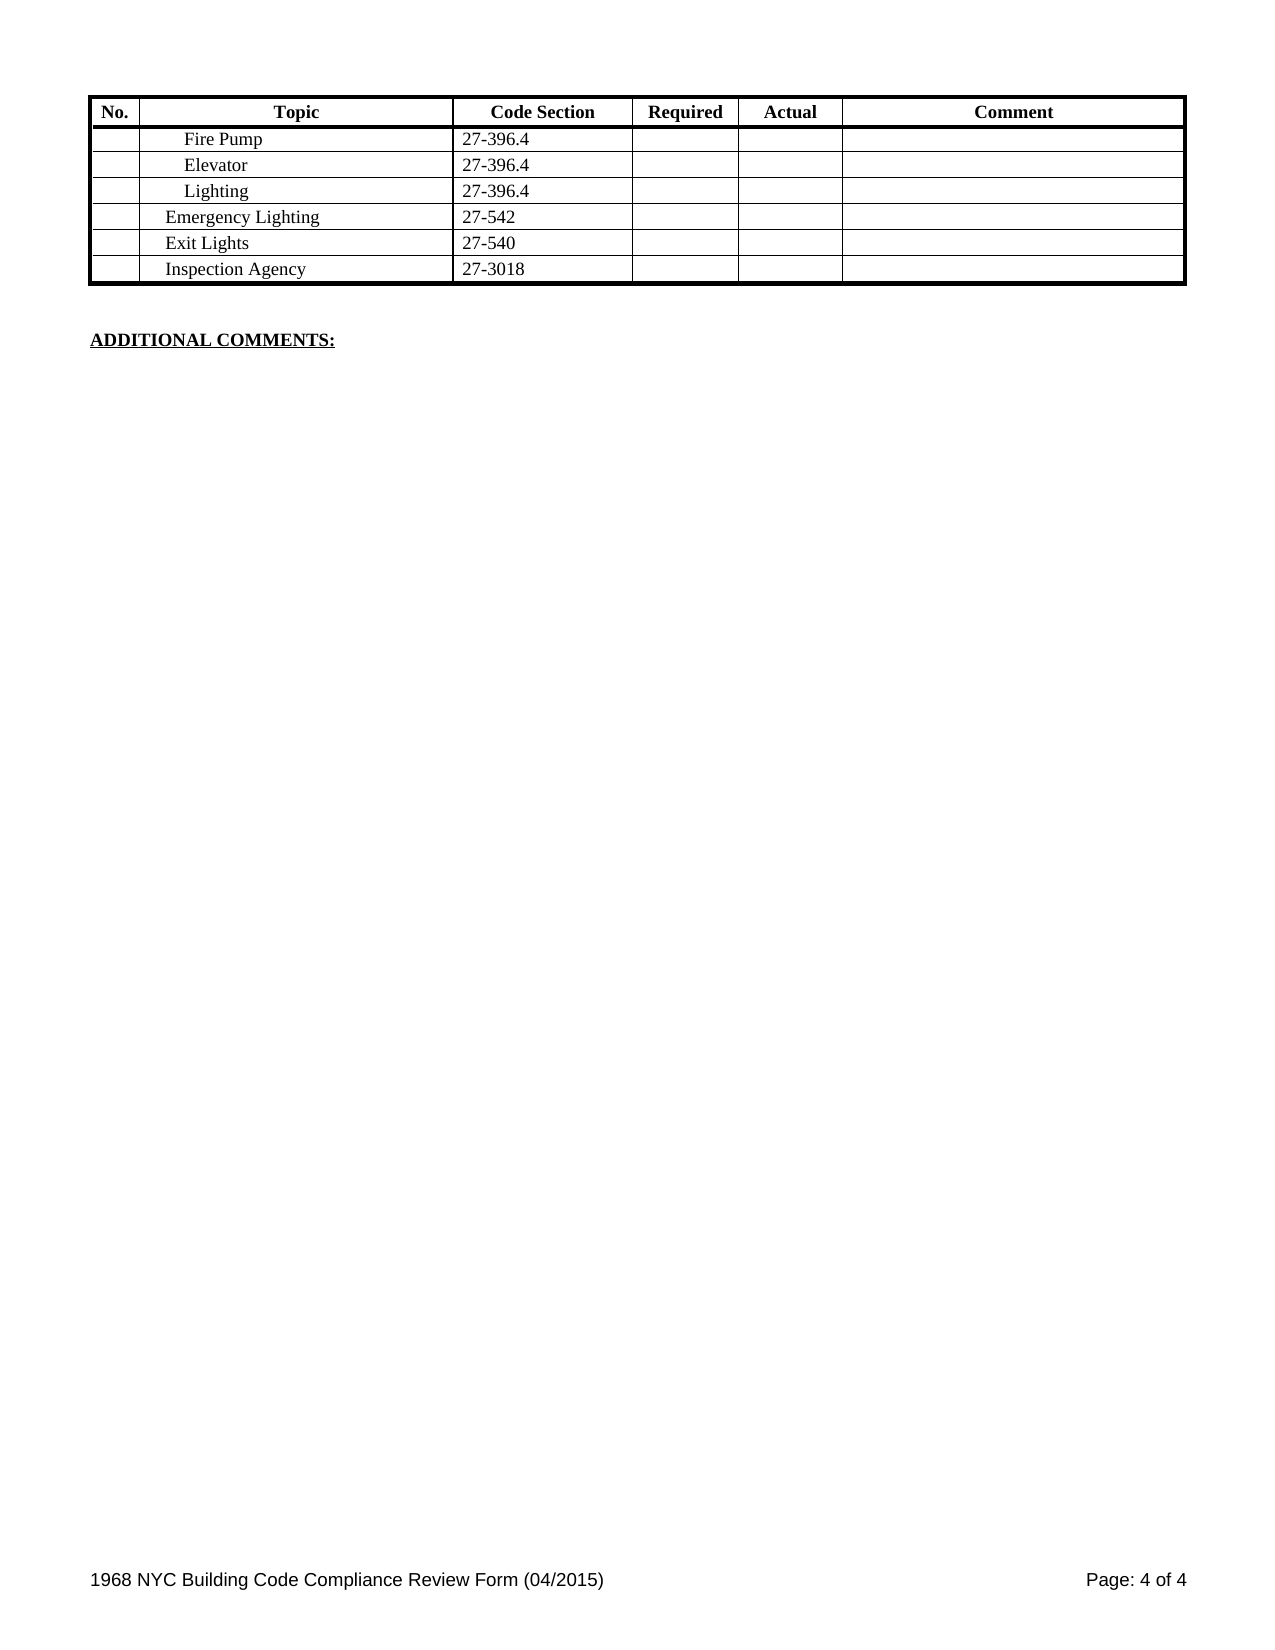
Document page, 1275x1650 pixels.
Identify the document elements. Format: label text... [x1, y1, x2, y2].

table_cell [633, 178, 738, 203]
table_cell Elevator [140, 152, 452, 177]
table_cell Exit Lights [140, 230, 452, 255]
table_cell [843, 178, 1183, 203]
table_cell [633, 152, 738, 177]
table_cell [92, 126, 139, 151]
table_cell 27-396.4 [454, 152, 632, 177]
table_cell [739, 178, 842, 203]
table_cell [739, 152, 842, 177]
text ADDITIONAL COMMENTS: [90, 328, 1185, 350]
table_header Comment [843, 99, 1183, 124]
table_cell [843, 230, 1183, 255]
table_cell [843, 152, 1183, 177]
table_cell Lighting [140, 178, 452, 203]
table_cell [843, 204, 1183, 229]
table_cell [633, 256, 738, 281]
table_cell 27-396.4 [454, 129, 632, 151]
table_cell Emergency Lighting [140, 204, 452, 229]
table_cell 27-540 [454, 230, 632, 255]
table_cell [843, 129, 1183, 151]
table_cell [92, 256, 139, 281]
table_cell [843, 256, 1183, 281]
table_header Topic [140, 99, 452, 124]
table_cell [633, 230, 738, 255]
table_header Code Section [454, 99, 632, 124]
table_cell Inspection Agency [140, 256, 452, 281]
table_cell 27-542 [454, 204, 632, 229]
table_cell [739, 230, 842, 255]
table_cell [92, 152, 139, 177]
table_cell 27-396.4 [454, 178, 632, 203]
table_cell [92, 204, 139, 229]
table_cell [633, 129, 738, 151]
table_cell [92, 230, 139, 255]
table_header Required [633, 99, 738, 124]
table_cell [92, 178, 139, 203]
table_header Actual [739, 99, 842, 124]
table_cell [739, 204, 842, 229]
table_cell [739, 256, 842, 281]
table_cell 27-3018 [454, 256, 632, 281]
table_cell [739, 129, 842, 151]
table_cell Fire Pump [140, 129, 452, 151]
table_header No. [92, 99, 139, 124]
table_cell [633, 204, 738, 229]
